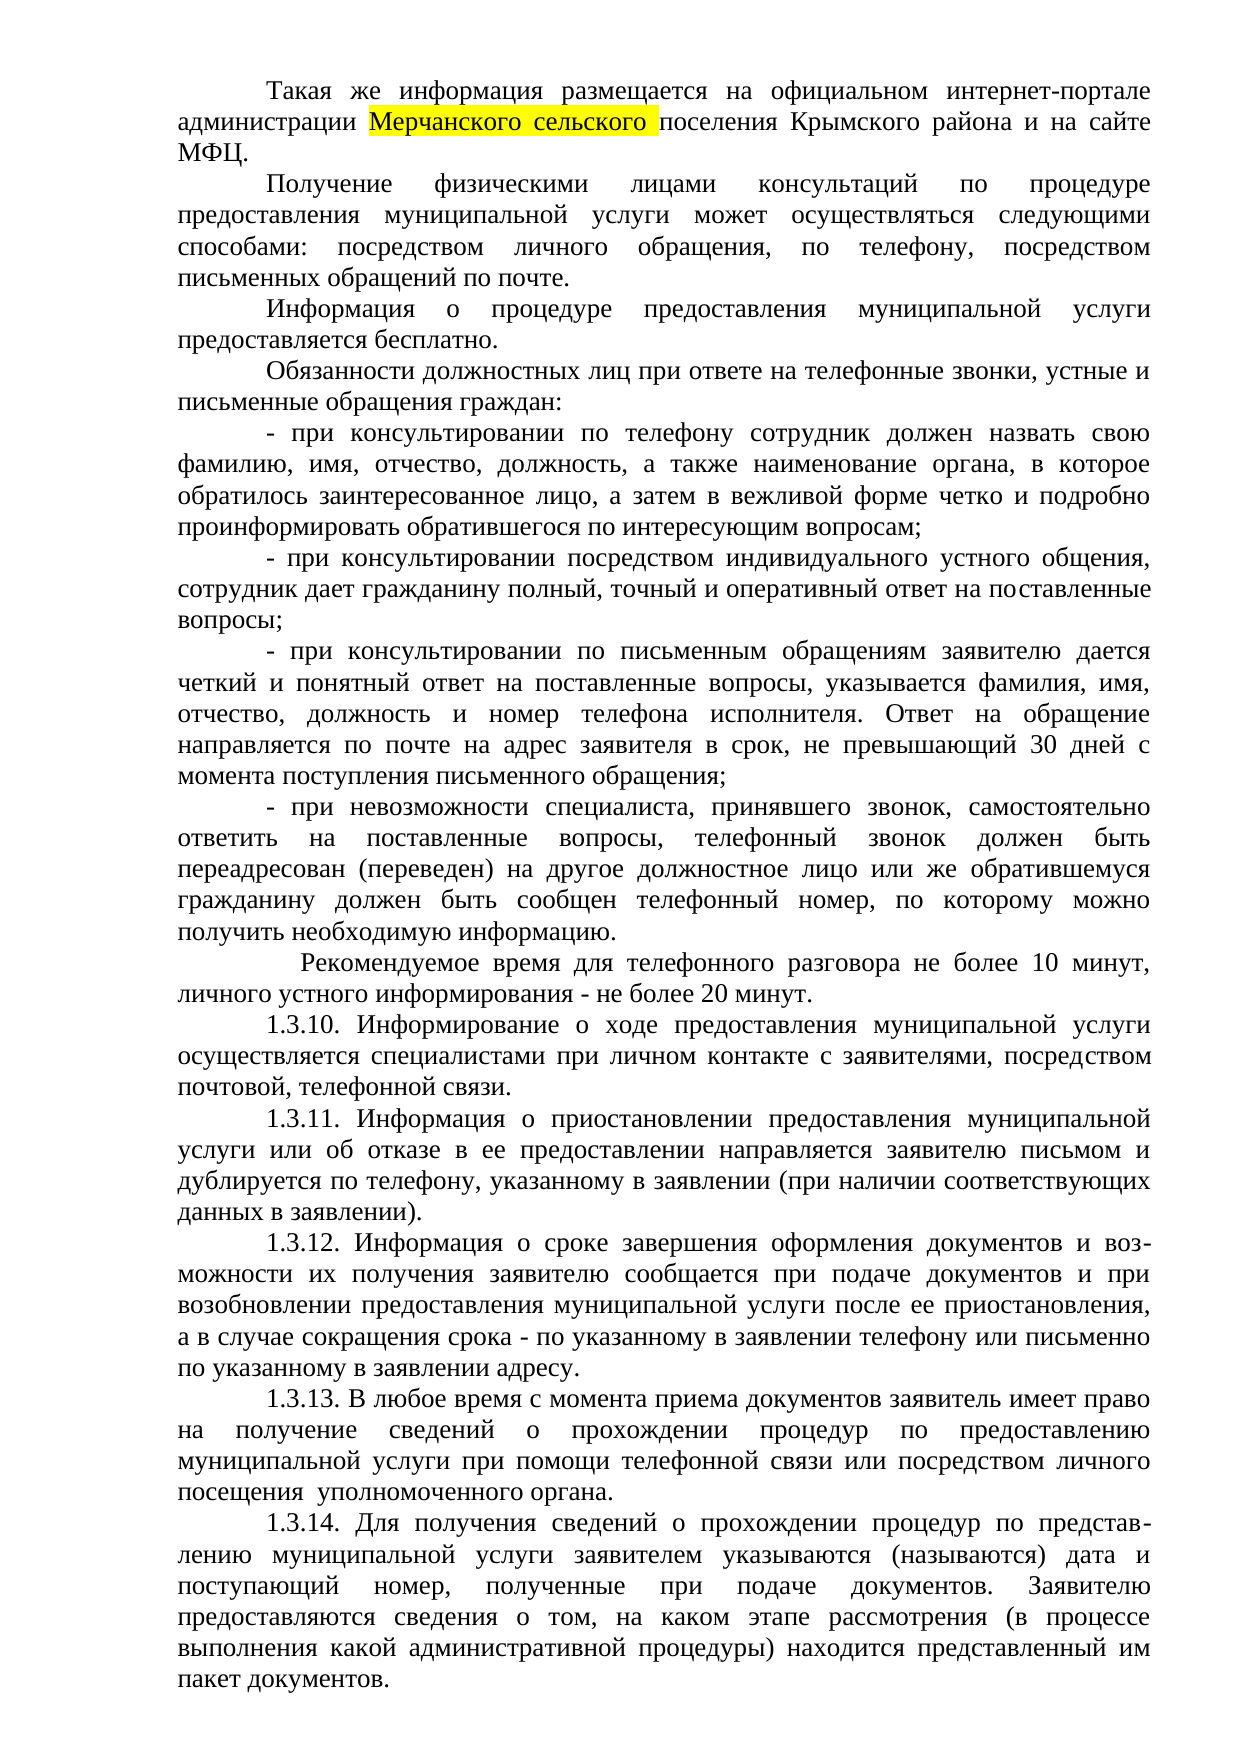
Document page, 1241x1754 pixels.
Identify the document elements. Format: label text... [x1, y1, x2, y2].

text - при консультировании посредством индивидуального устного общения, сотрудник дает гражданину полный, точный и оперативный ответ на поставленные вопросы; [177, 541, 1152, 634]
text - при консультировании по письменным обращениям заявителю дается четкий и понятный ответ на поставленные вопросы, указывается фамилия, имя, отчество, должность и номер телефона исполнителя. Ответ на обращение направляется по почте на адрес заявителя в срок, не превышающий 30 дней с момента поступления письменного обращения; [177, 634, 1152, 790]
text 1.3.12. Информация о сроке завершения оформления документов и возможности их получения заявителю сообщается при подаче документов и при возобновлении предоставления муниципальной услуги после ее приостановления, а в случае сокращения срока - по указанному в заявлении телефону или письменно по указанному в заявлении адресу. [177, 1226, 1152, 1382]
text - при консультировании по телефону сотрудник должен назвать свою фамилию, имя, отчество, должность, а также наименование органа, в которое обратилось заинтересованное лицо, а затем в вежливой форме четко и подробно проинформировать обратившегося по интересующим вопросам; [177, 416, 1152, 541]
text Получение физическими лицами консультаций по процедуре предоставления муниципальной услуги может осуществляться следующими способами: посредством личного обращения, по телефону, посредством письменных обращений по почте. [177, 167, 1152, 292]
text 1.3.10. Информирование о ходе предоставления муниципальной услуги осуществляется специалистами при личном контакте с заявителями, посредством почтовой, телефонной связи. [177, 1008, 1152, 1102]
text Обязанности должностных лиц при ответе на телефонные звонки, устные и письменные обращения граждан: [177, 354, 1152, 416]
text 1.3.13. В любое время с момента приема документов заявитель имеет право на получение сведений о прохождении процедур по предоставлению муниципальной услуги при помощи телефонной связи или посредством личного посещения уполномоченного органа. [177, 1382, 1152, 1507]
text - при невозможности специалиста, принявшего звонок, самостоятельно ответить на поставленные вопросы, телефонный звонок должен быть переадресован (переведен) на другое должностное лицо или же обратившемуся гражданину должен быть сообщен телефонный номер, по которому можно получить необходимую информацию. [177, 790, 1152, 946]
text Такая же информация размещается на официальном интернет-портале администрации Мерчанского сельского поселения Крымского района и на сайте МФЦ. [177, 74, 1152, 167]
text Информация о процедуре предоставления муниципальной услуги предоставляется бесплатно. [177, 292, 1152, 354]
text 1.3.11. Информация о приостановлении предоставления муниципальной услуги или об отказе в ее предоставлении направляется заявителю письмом и дублируется по телефону, указанному в заявлении (при наличии соответствующих данных в заявлении). [177, 1102, 1152, 1226]
text Рекомендуемое время для телефонного разговора не более 10 минут, личного устного информирования - не более 20 минут. [177, 946, 1152, 1008]
text 1.3.14. Для получения сведений о прохождении процедур по представлению муниципальной услуги заявителем указываются (называются) дата и поступающий номер, полученные при подаче документов. Заявителю предоставляются сведения о том, на каком этапе рассмотрения (в процессе выполнения какой административной процедуры) находится представленный им пакет документов. [177, 1507, 1152, 1693]
